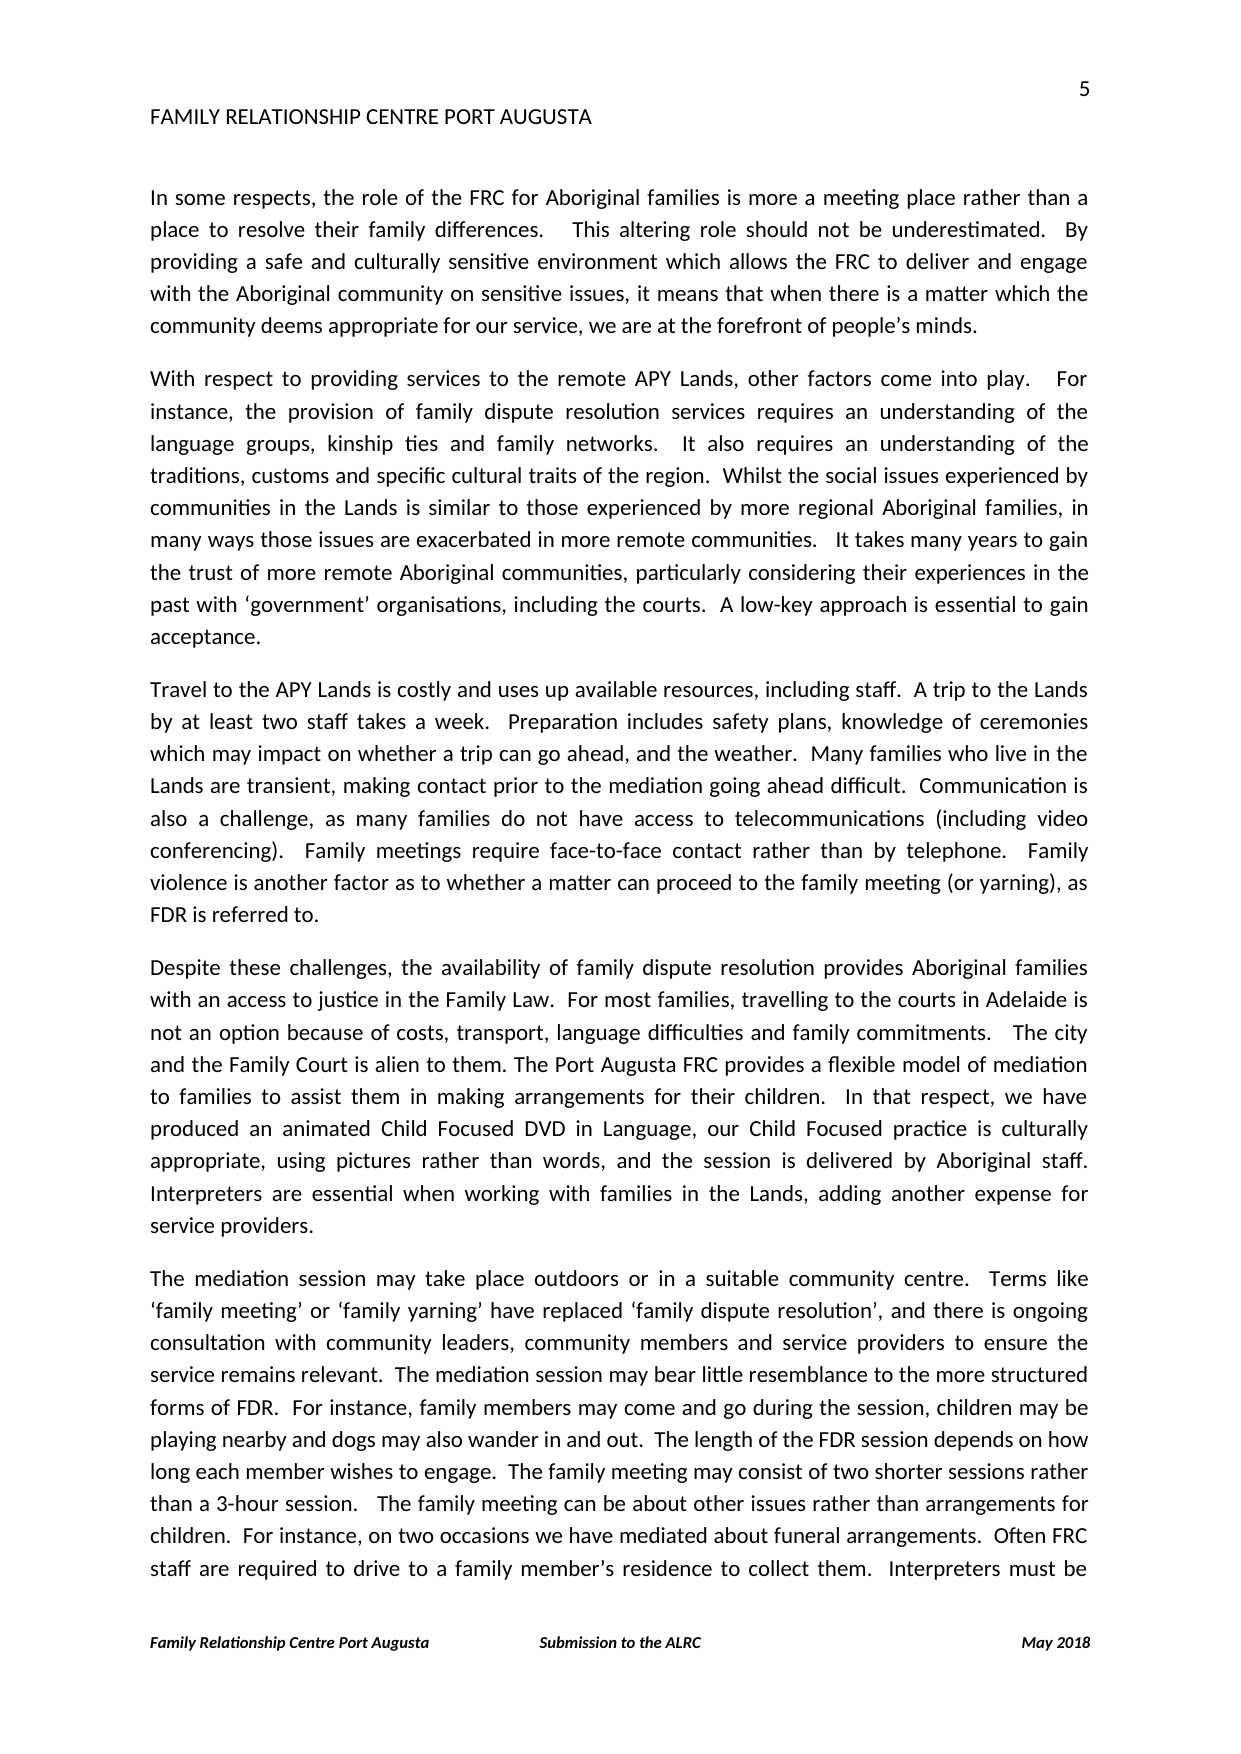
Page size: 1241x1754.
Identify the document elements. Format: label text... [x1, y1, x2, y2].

text Despite these challenges, the availability of family dispute resolution provides Aboriginal families with an access to justice in the Family Law. For most families, travelling to the courts in Adelaide is not an option because of costs, transport, language difficulties and family commitments. The city and the Family Court is alien to them. The Port Augusta FRC provides a flexible model of mediation to families to assist them in making arrangements for their children. In that respect, we have produced an animated Child Focused DVD in Language, our Child Focused practice is culturally appropriate, using pictures rather than words, and the session is delivered by Aboriginal staff. Interpreters are essential when working with families in the Lands, adding another expense for service providers. [150, 953, 1090, 1239]
text With respect to providing services to the remote APY Lands, other factors come into play. For instance, the provision of family dispute resolution services requires an understanding of the language groups, kinship ties and family networks. It also requires an understanding of the traditions, customs and specific cultural traits of the region. Whilst the social issues experienced by communities in the Lands is similar to those experienced by more regional Aboriginal families, in many ways those issues are exacerbated in more remote communities. It takes many years to gain the trust of more remote Aboriginal communities, particularly considering their experiences in the past with ‘government’ organisations, including the courts. A low-key approach is essential to gain acceptance. [150, 364, 1090, 650]
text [150, 1264, 1090, 1582]
text In some respects, the role of the FRC for Aboriginal families is more a meeting place rather than a place to resolve their family differences. This altering role should not be underestimated. By providing a safe and culturally sensitive environment which allows the FRC to deliver and engage with the Aboriginal community on sensitive issues, it means that when there is a matter which the community deems appropriate for our service, we are at the forefront of people’s minds. [150, 183, 1090, 339]
text Travel to the APY Lands is costly and uses up available resources, including staff. A trip to the Lands by at least two staff takes a week. Preparation includes safety plans, knowledge of ceremonies which may impact on whether a trip can go ahead, and the weather. Many families who live in the Lands are transient, making contact prior to the mediation going ahead difficult. Communication is also a challenge, as many families do not have access to telecommunications (including video conferencing). Family meetings require face-to-face contact rather than by telephone. Family violence is another factor as to whether a matter can proceed to the family meeting (or yarning), as FDR is referred to. [150, 675, 1090, 928]
